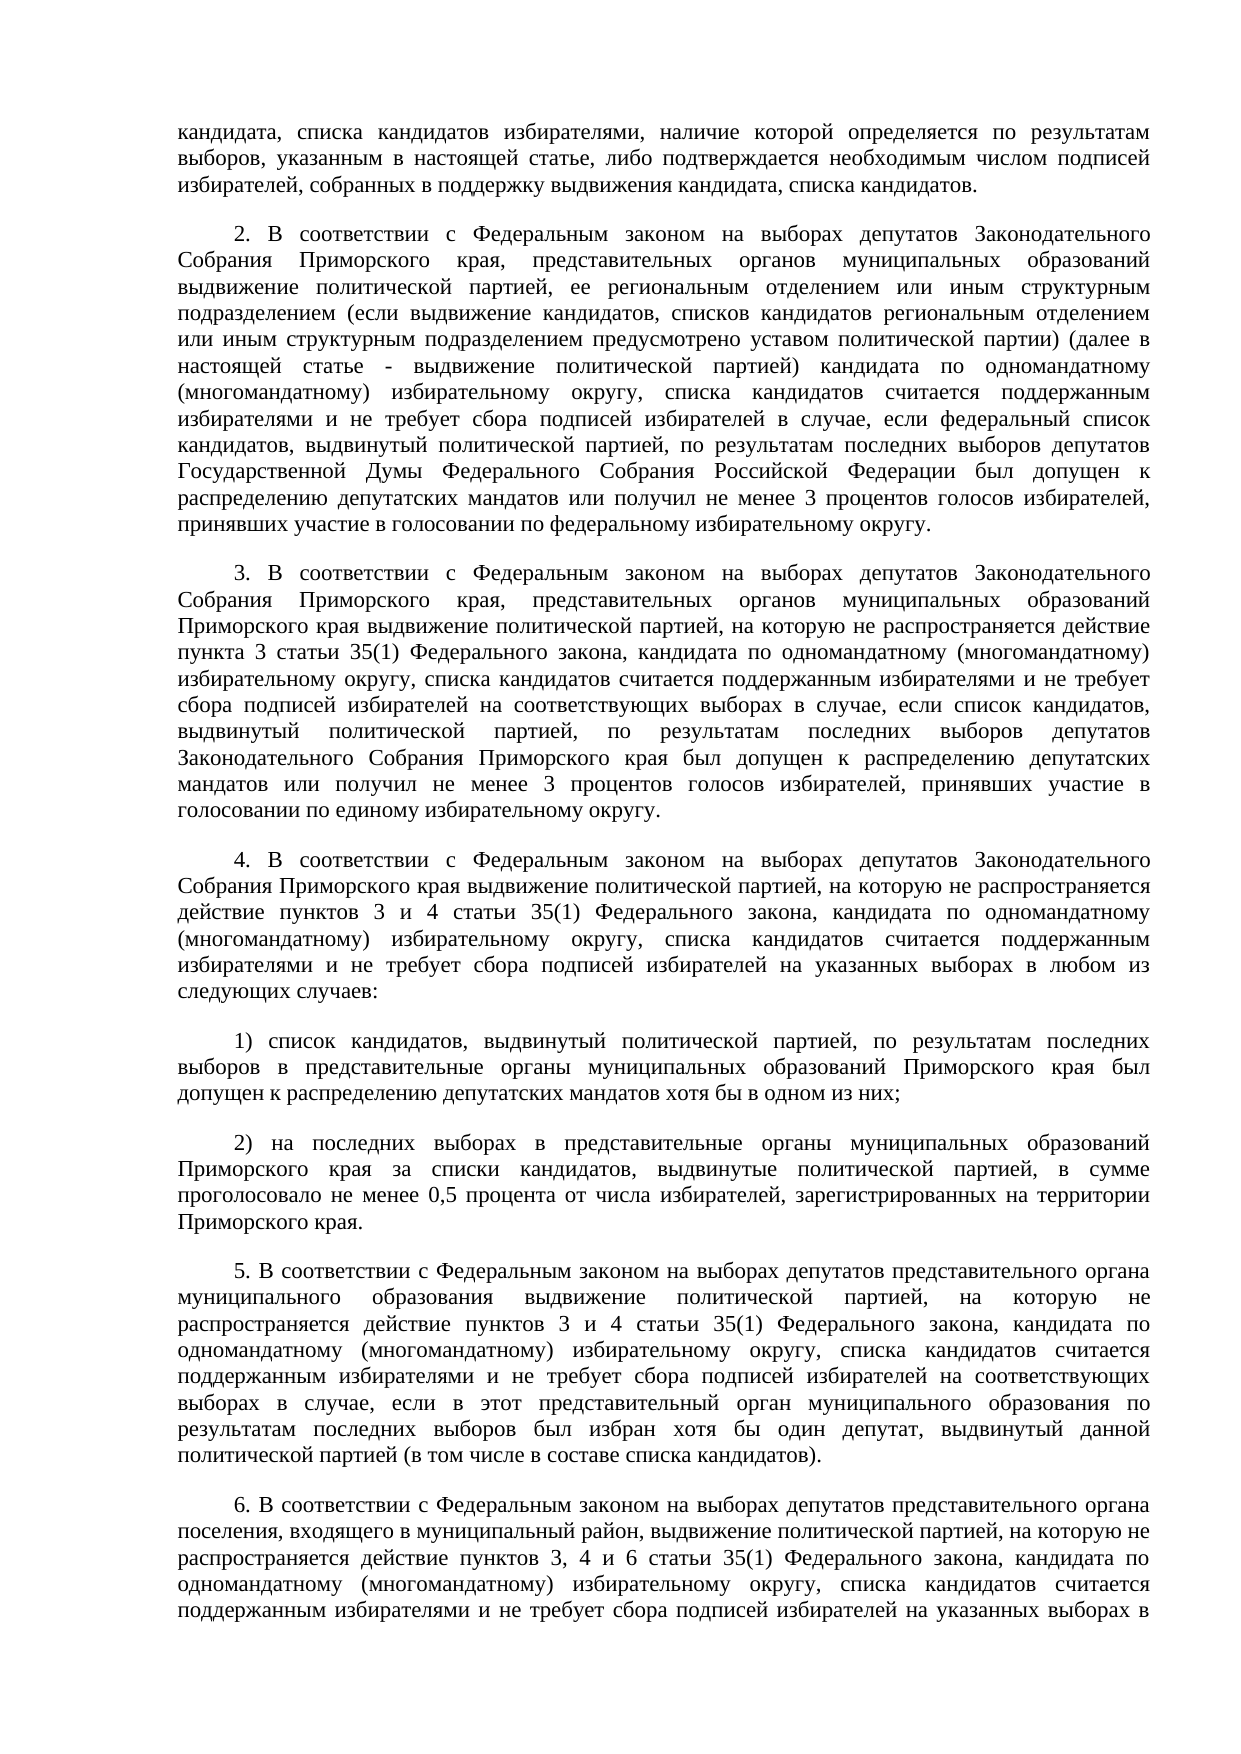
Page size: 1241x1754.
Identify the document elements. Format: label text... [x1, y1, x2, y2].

text 5. В соответствии с Федеральным законом на выборах депутатов представительного органа муниципального образования выдвижение политической партией, на которую не распространяется действие пунктов 3 и 4 статьи 35(1) Федерального закона, кандидата по одномандатному (многомандатному) избирательному округу, списка кандидатов считается поддержанным избирателями и не требует сбора подписей избирателей на соответствующих выборах в случае, если в этот представительный орган муниципального образования по результатам последних выборов был избран хотя бы один депутат, выдвинутый данной политической партией (в том числе в составе списка кандидатов). [177, 1257, 1152, 1468]
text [177, 118, 1152, 197]
text 1) список кандидатов, выдвинутый политической партией, по результатам последних выборов в представительные органы муниципальных образований Приморского края был допущен к распределению депутатских мандатов хотя бы в одном из них; [177, 1027, 1152, 1106]
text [177, 1491, 1152, 1623]
text 2. В соответствии с Федеральным законом на выборах депутатов Законодательного Собрания Приморского края, представительных органов муниципальных образований выдвижение политической партией, ее региональным отделением или иным структурным подразделением (если выдвижение кандидатов, списков кандидатов региональным отделением или иным структурным подразделением предусмотрено уставом политической партии) (далее в настоящей статье - выдвижение политической партией) кандидата по одномандатному (многомандатному) избирательному округу, списка кандидатов считается поддержанным избирателями и не требует сбора подписей избирателей в случае, если федеральный список кандидатов, выдвинутый политической партией, по результатам последних выборов депутатов Государственной Думы Федерального Собрания Российской Федерации был допущен к распределению депутатских мандатов или получил не менее 3 процентов голосов избирателей, принявших участие в голосовании по федеральному избирательному округу. [177, 220, 1152, 536]
text 3. В соответствии с Федеральным законом на выборах депутатов Законодательного Собрания Приморского края, представительных органов муниципальных образований Приморского края выдвижение политической партией, на которую не распространяется действие пункта 3 статьи 35(1) Федерального закона, кандидата по одномандатному (многомандатному) избирательному округу, списка кандидатов считается поддержанным избирателями и не требует сбора подписей избирателей на соответствующих выборах в случае, если список кандидатов, выдвинутый политической партией, по результатам последних выборов депутатов Законодательного Собрания Приморского края был допущен к распределению депутатских мандатов или получил не менее 3 процентов голосов избирателей, принявших участие в голосовании по единому избирательному округу. [177, 559, 1152, 823]
text 4. В соответствии с Федеральным законом на выборах депутатов Законодательного Собрания Приморского края выдвижение политической партией, на которую не распространяется действие пунктов 3 и 4 статьи 35(1) Федерального закона, кандидата по одномандатному (многомандатному) избирательному округу, списка кандидатов считается поддержанным избирателями и не требует сбора подписей избирателей на указанных выборах в любом из следующих случаев: [177, 846, 1152, 1004]
text 2) на последних выборах в представительные органы муниципальных образований Приморского края за списки кандидатов, выдвинутые политической партией, в сумме проголосовало не менее 0,5 процента от числа избирателей, зарегистрированных на территории Приморского края. [177, 1129, 1152, 1234]
